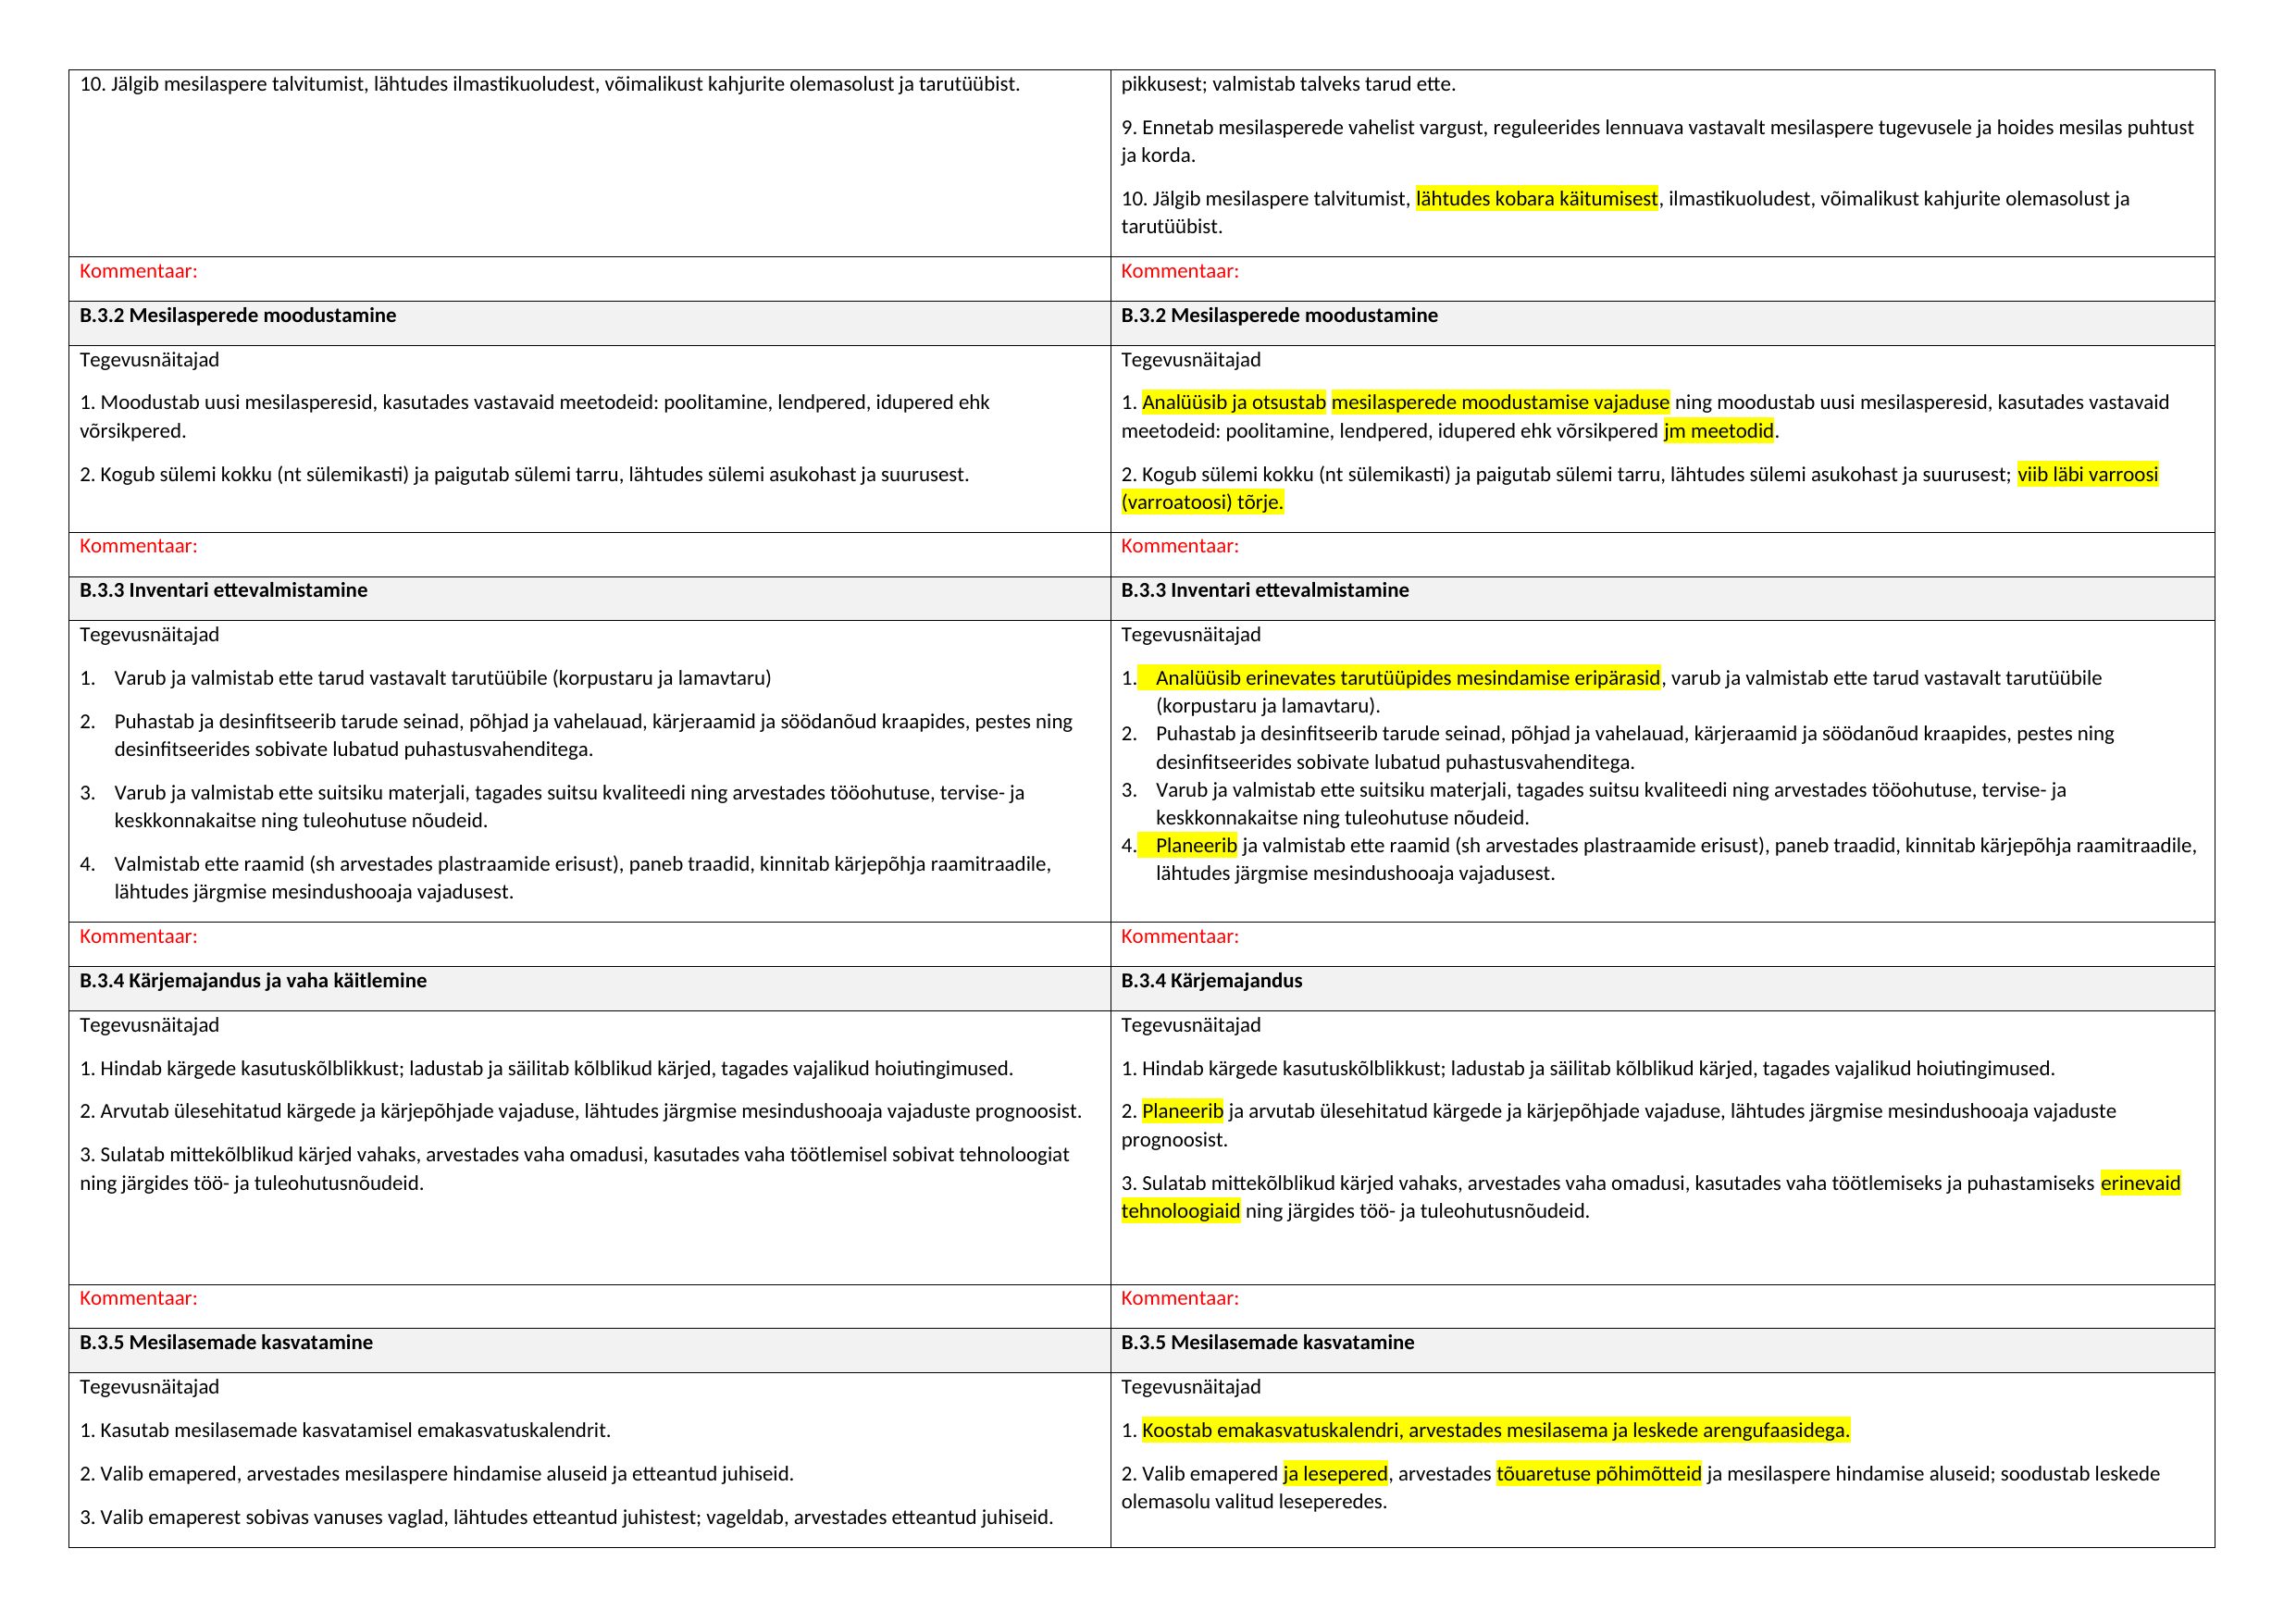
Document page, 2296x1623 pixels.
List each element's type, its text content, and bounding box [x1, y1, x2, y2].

table_cell Kommentaar: [69, 533, 1111, 576]
table_cell Kommentaar: [1111, 923, 2215, 966]
table_cell B.3.5 Mesilasemade kasvatamine [1111, 1329, 2215, 1372]
table_cell Tegevusnäitajad 1. Hindab kärgede kasutuskõlblikkust; ladustab ja säilitab kõlblikud kärjed, tagades vajalikud hoiutingimused. 2. Arvutab ülesehitatud kärgede ja kärjepõhjade vajaduse, lähtudes järgmise mesindushooaja vajaduste prognoosist. 3. Sulatab mittekõlblikud kärjed vahaks, arvestades vaha omadusi, kasutades vaha töötlemisel sobivat tehnoloogiat ning järgides töö- ja tuleohutusnõudeid. [69, 1011, 1111, 1283]
table_cell Kommentaar: [1111, 1285, 2215, 1328]
table_cell B.3.2 Mesilasperede moodustamine [69, 302, 1111, 345]
table_cell Kommentaar: [1111, 257, 2215, 301]
table_cell Tegevusnäitajad 1. Hindab kärgede kasutuskõlblikkust; ladustab ja säilitab kõlblikud kärjed, tagades vajalikud hoiutingimused. 2. Planeerib ja arvutab ülesehitatud kärgede ja kärjepõhjade vajaduse, lähtudes järgmise mesindushooaja vajaduste prognoosist. 3. Sulatab mittekõlblikud kärjed vahaks, arvestades vaha omadusi, kasutades vaha töötlemiseks ja puhastamiseks erinevaid tehnoloogiaid ning järgides töö- ja tuleohutusnõudeid. [1111, 1011, 2215, 1283]
table_cell B.3.4 Kärjemajandus ja vaha käitlemine [69, 967, 1111, 1010]
table_cell B.3.5 Mesilasemade kasvatamine [69, 1329, 1111, 1372]
table_cell Kommentaar: [69, 923, 1111, 966]
table_cell Tegevusnäitajad 1. Moodustab uusi mesilasperesid, kasutades vastavaid meetodeid: poolitamine, lendpered, idupered ehk võrsikpered. 2. Kogub sülemi kokku (nt sülemikasti) ja paigutab sülemi tarru, lähtudes sülemi asukohast ja suurusest. [69, 346, 1111, 531]
table_cell Tegevusnäitajad Analüüsib erinevates tarutüüpides mesindamise eripärasid, varub ja valmistab ette tarud vastavalt tarutüübile (korpustaru ja lamavtaru). Puhastab ja desinfitseerib tarude seinad, põhjad ja vahelauad, kärjeraamid ja söödanõud kraapides, pestes ning desinfitseerides sobivate lubatud puhastusvahenditega. Varub ja valmistab ette suitsiku materjali, tagades suitsu kvaliteedi ning arvestades tööohutuse, tervise- ja keskkonnakaitse ning tuleohutuse nõudeid. Planeerib ja valmistab ette raamid (sh arvestades plastraamide erisust), paneb traadid, kinnitab kärjepõhja raamitraadile, lähtudes järgmise mesindushooaja vajadusest. [1111, 621, 2215, 922]
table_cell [1111, 70, 2215, 256]
table_cell B.3.3 Inventari ettevalmistamine [1111, 577, 2215, 620]
table_cell B.3.3 Inventari ettevalmistamine [69, 577, 1111, 620]
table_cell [69, 70, 1111, 256]
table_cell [1111, 1373, 2215, 1547]
table_cell B.3.4 Kärjemajandus [1111, 967, 2215, 1010]
table_cell Tegevusnäitajad 1. Analüüsib ja otsustab mesilasperede moodustamise vajaduse ning moodustab uusi mesilasperesid, kasutades vastavaid meetodeid: poolitamine, lendpered, idupered ehk võrsikpered jm meetodid. 2. Kogub sülemi kokku (nt sülemikasti) ja paigutab sülemi tarru, lähtudes sülemi asukohast ja suurusest; viib läbi varroosi (varroatoosi) tõrje. [1111, 346, 2215, 531]
table_cell Kommentaar: [69, 1285, 1111, 1328]
table_cell Kommentaar: [69, 257, 1111, 301]
table_cell Tegevusnäitajad Varub ja valmistab ette tarud vastavalt tarutüübile (korpustaru ja lamavtaru) Puhastab ja desinfitseerib tarude seinad, põhjad ja vahelauad, kärjeraamid ja söödanõud kraapides, pestes ning desinfitseerides sobivate lubatud puhastusvahenditega. Varub ja valmistab ette suitsiku materjali, tagades suitsu kvaliteedi ning arvestades tööohutuse, tervise- ja keskkonnakaitse ning tuleohutuse nõudeid. Valmistab ette raamid (sh arvestades plastraamide erisust), paneb traadid, kinnitab kärjepõhja raamitraadile, lähtudes järgmise mesindushooaja vajadusest. [69, 621, 1111, 922]
table_cell B.3.2 Mesilasperede moodustamine [1111, 302, 2215, 345]
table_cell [69, 1373, 1111, 1547]
table_cell Kommentaar: [1111, 533, 2215, 576]
